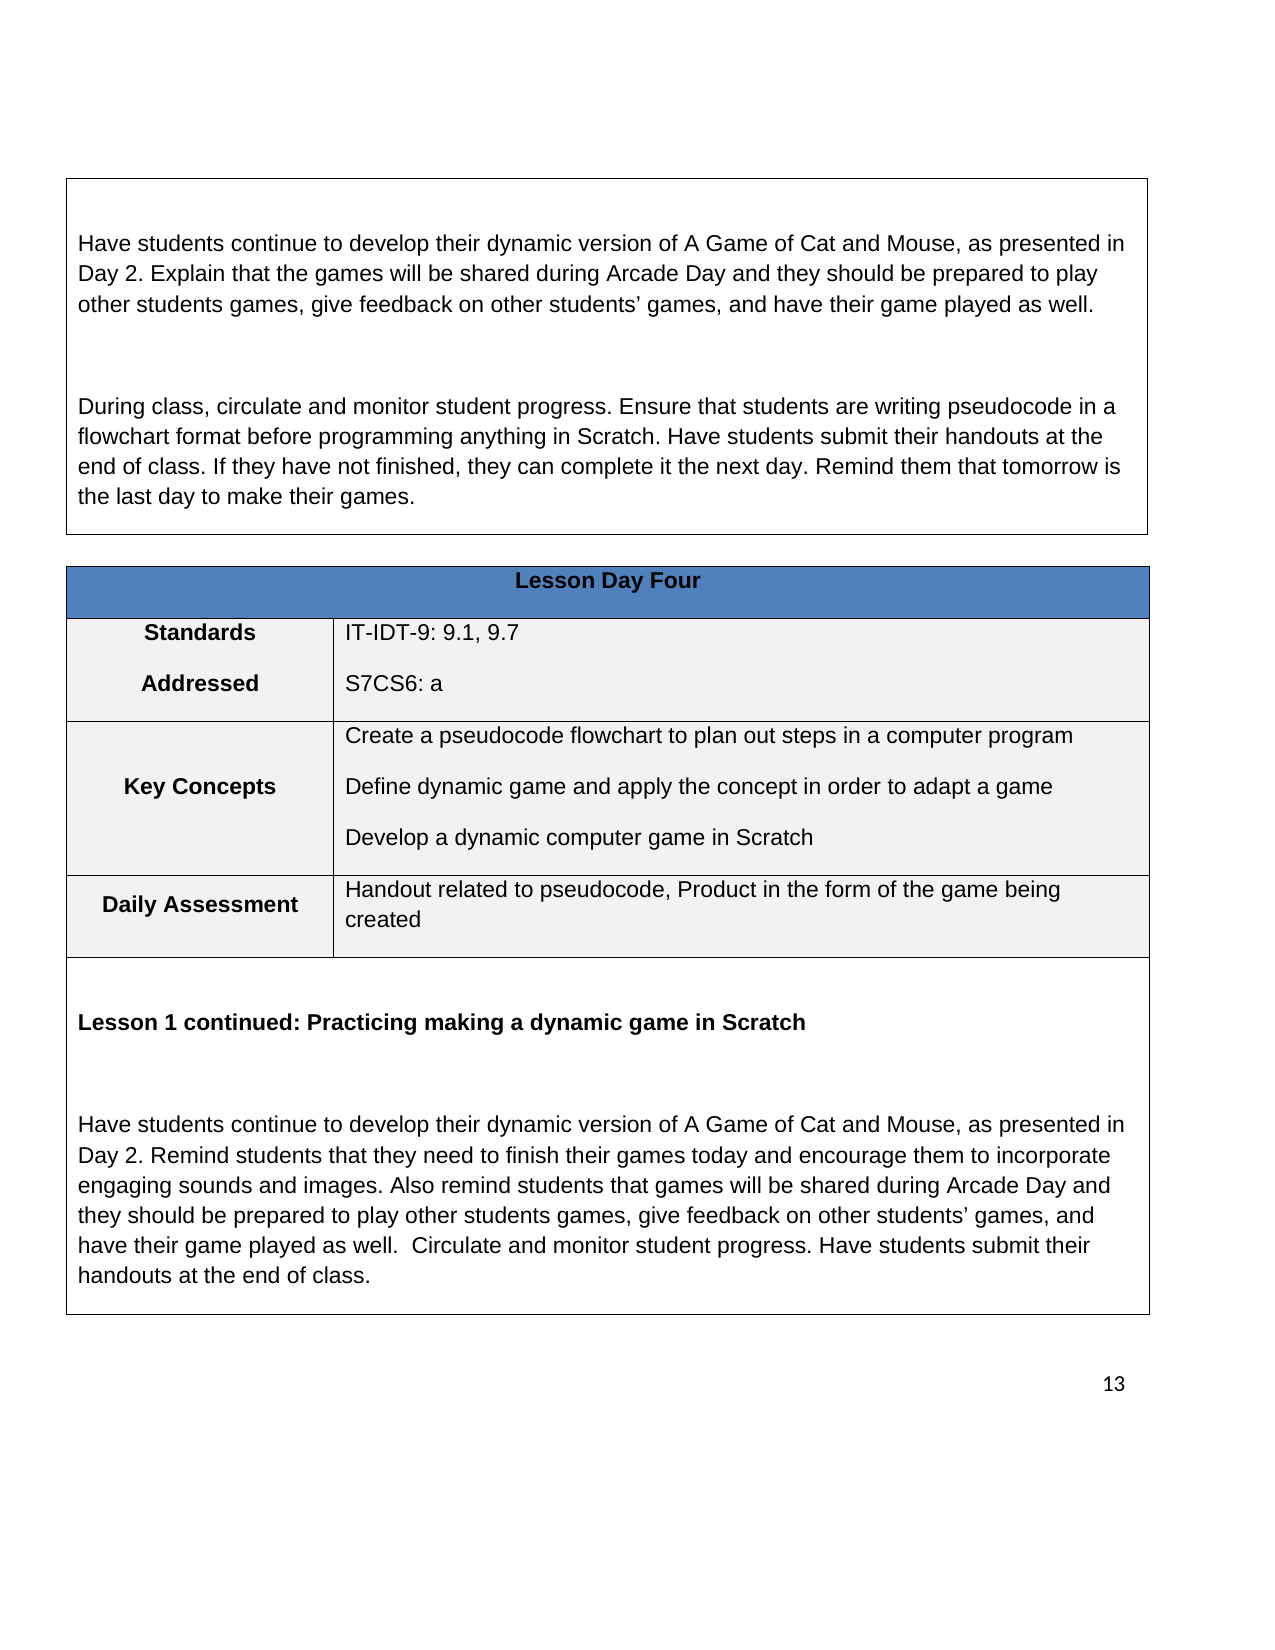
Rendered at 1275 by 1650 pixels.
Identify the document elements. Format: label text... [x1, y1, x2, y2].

table_cell Handout related to pseudocode, Product in the form of the game being created [334, 876, 1149, 957]
table_cell Daily Assessment [67, 876, 333, 957]
table_header Lesson Day Four [67, 567, 1149, 618]
table_cell IT-IDT-9: 9.1, 9.7 S7CS6: a [334, 619, 1149, 721]
table_cell Lesson 1 continued: Practicing making a dynamic game in Scratch Have students continue to develop their dynamic version of A Game of Cat and Mouse, as presented in Day 2. Remind students that they need to finish their games today and encourage them to incorporate engaging sounds and images. Also remind students that games will be shared during Arcade Day and they should be prepared to play other students games, give feedback on other students’ games, and have their game played as well. Circulate and monitor student progress. Have students submit their handouts at the end of class. [67, 958, 1149, 1313]
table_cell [67, 179, 1147, 534]
table_cell Key Concepts [67, 722, 333, 875]
table_cell Standards Addressed [67, 619, 333, 721]
table_cell Create a pseudocode flowchart to plan out steps in a computer program Define dynamic game and apply the concept in order to adapt a game Develop a dynamic computer game in Scratch [334, 722, 1149, 875]
